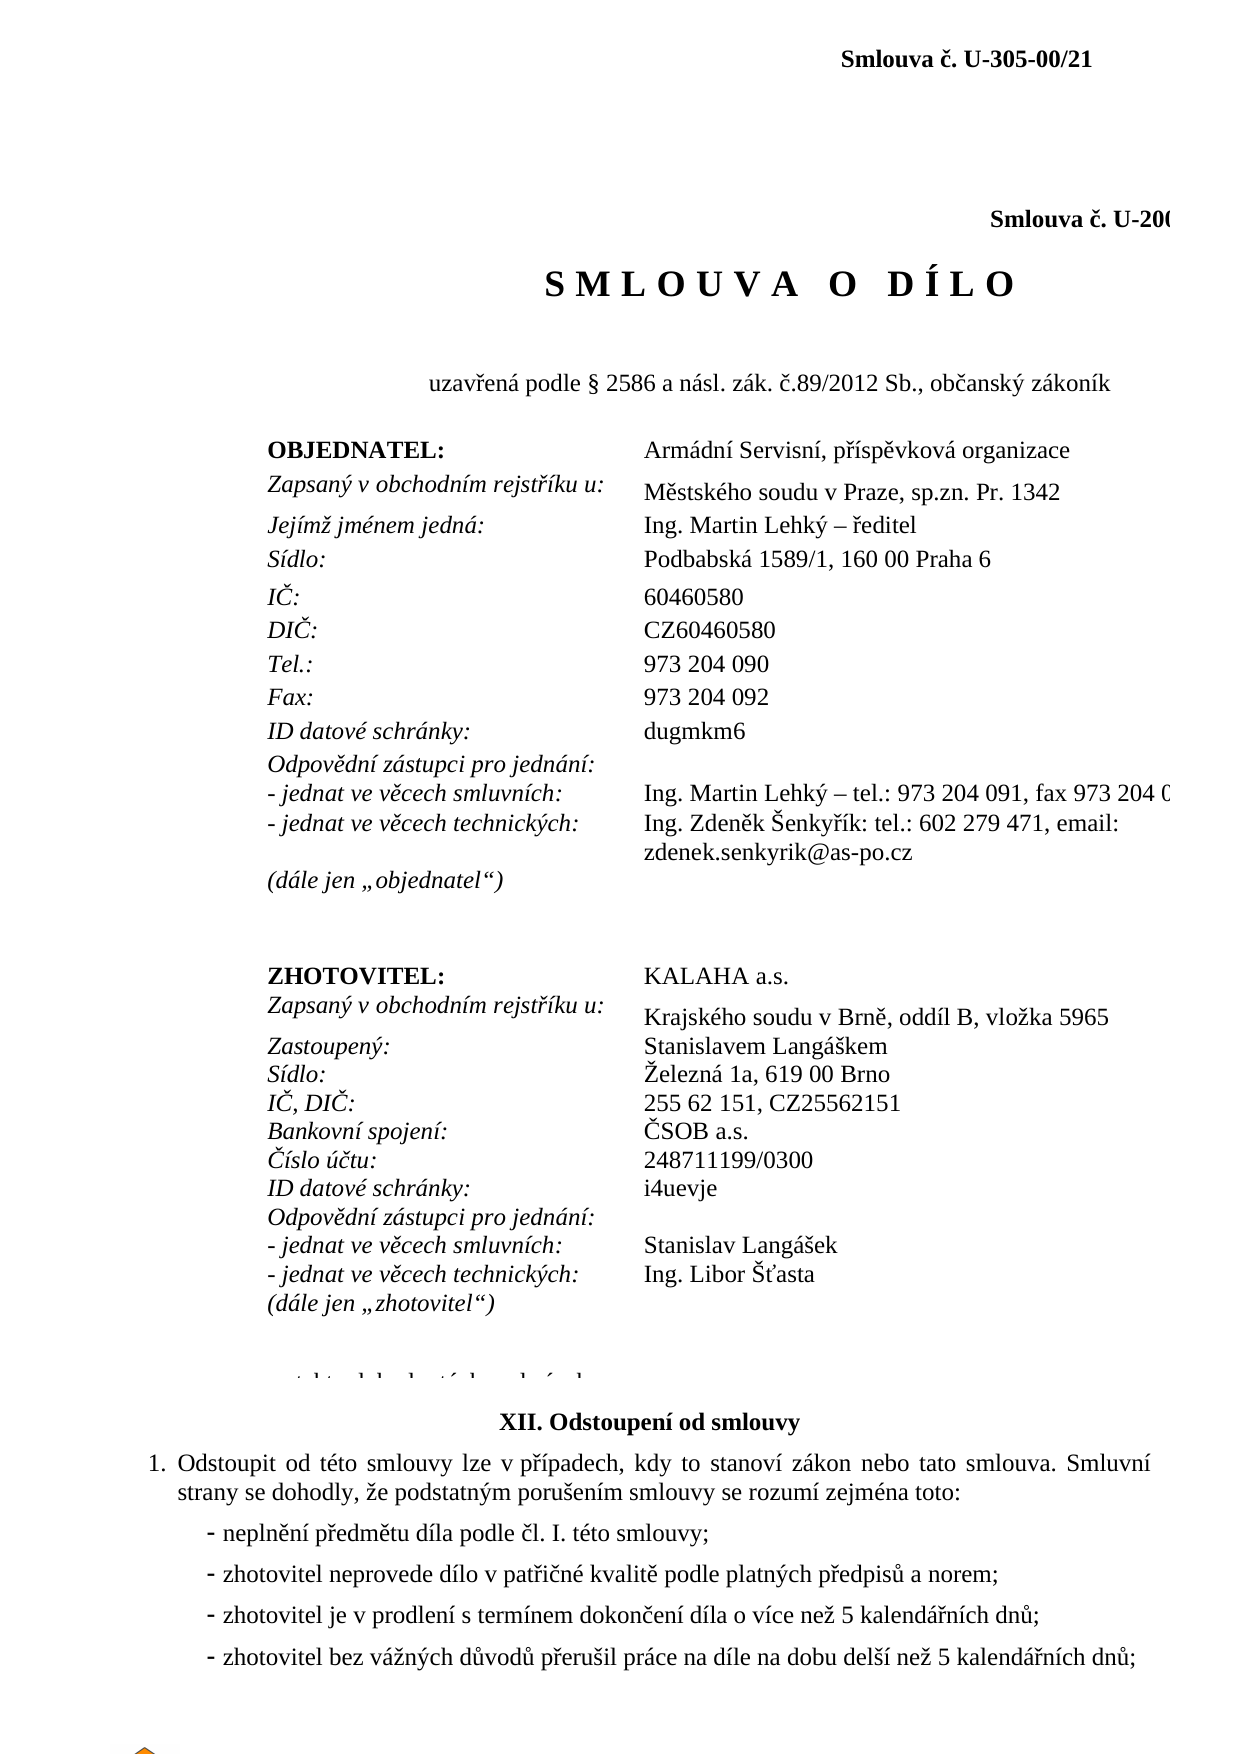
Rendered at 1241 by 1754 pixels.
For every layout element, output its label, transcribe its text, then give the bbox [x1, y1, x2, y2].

list zhotovitel neprovede dílo v patřičné kvalitě podle platných předpisů a norem; [207, 1559, 1152, 1588]
list neplnění předmětu díla podle čl. I. této smlouvy; [207, 1518, 1152, 1547]
picture [109, 1744, 180, 1754]
list zhotovitel je v prodlení s termínem dokončení díla o více než 5 kalendářních dnů; [207, 1601, 1152, 1629]
list Odstoupit od této smlouvy lze v případech, kdy to stanoví zákon nebo tato smlouva. Smluvní strany se dohodly, že podstatným porušením smlouvy se rozumí zejména toto: [148, 1448, 1152, 1506]
subtitle XII. Odstoupení od smlouvy [148, 1407, 1152, 1436]
list zhotovitel bez vážných důvodů přerušil práce na díle na dobu delší než 5 kalendářních dnů; [207, 1642, 1152, 1671]
